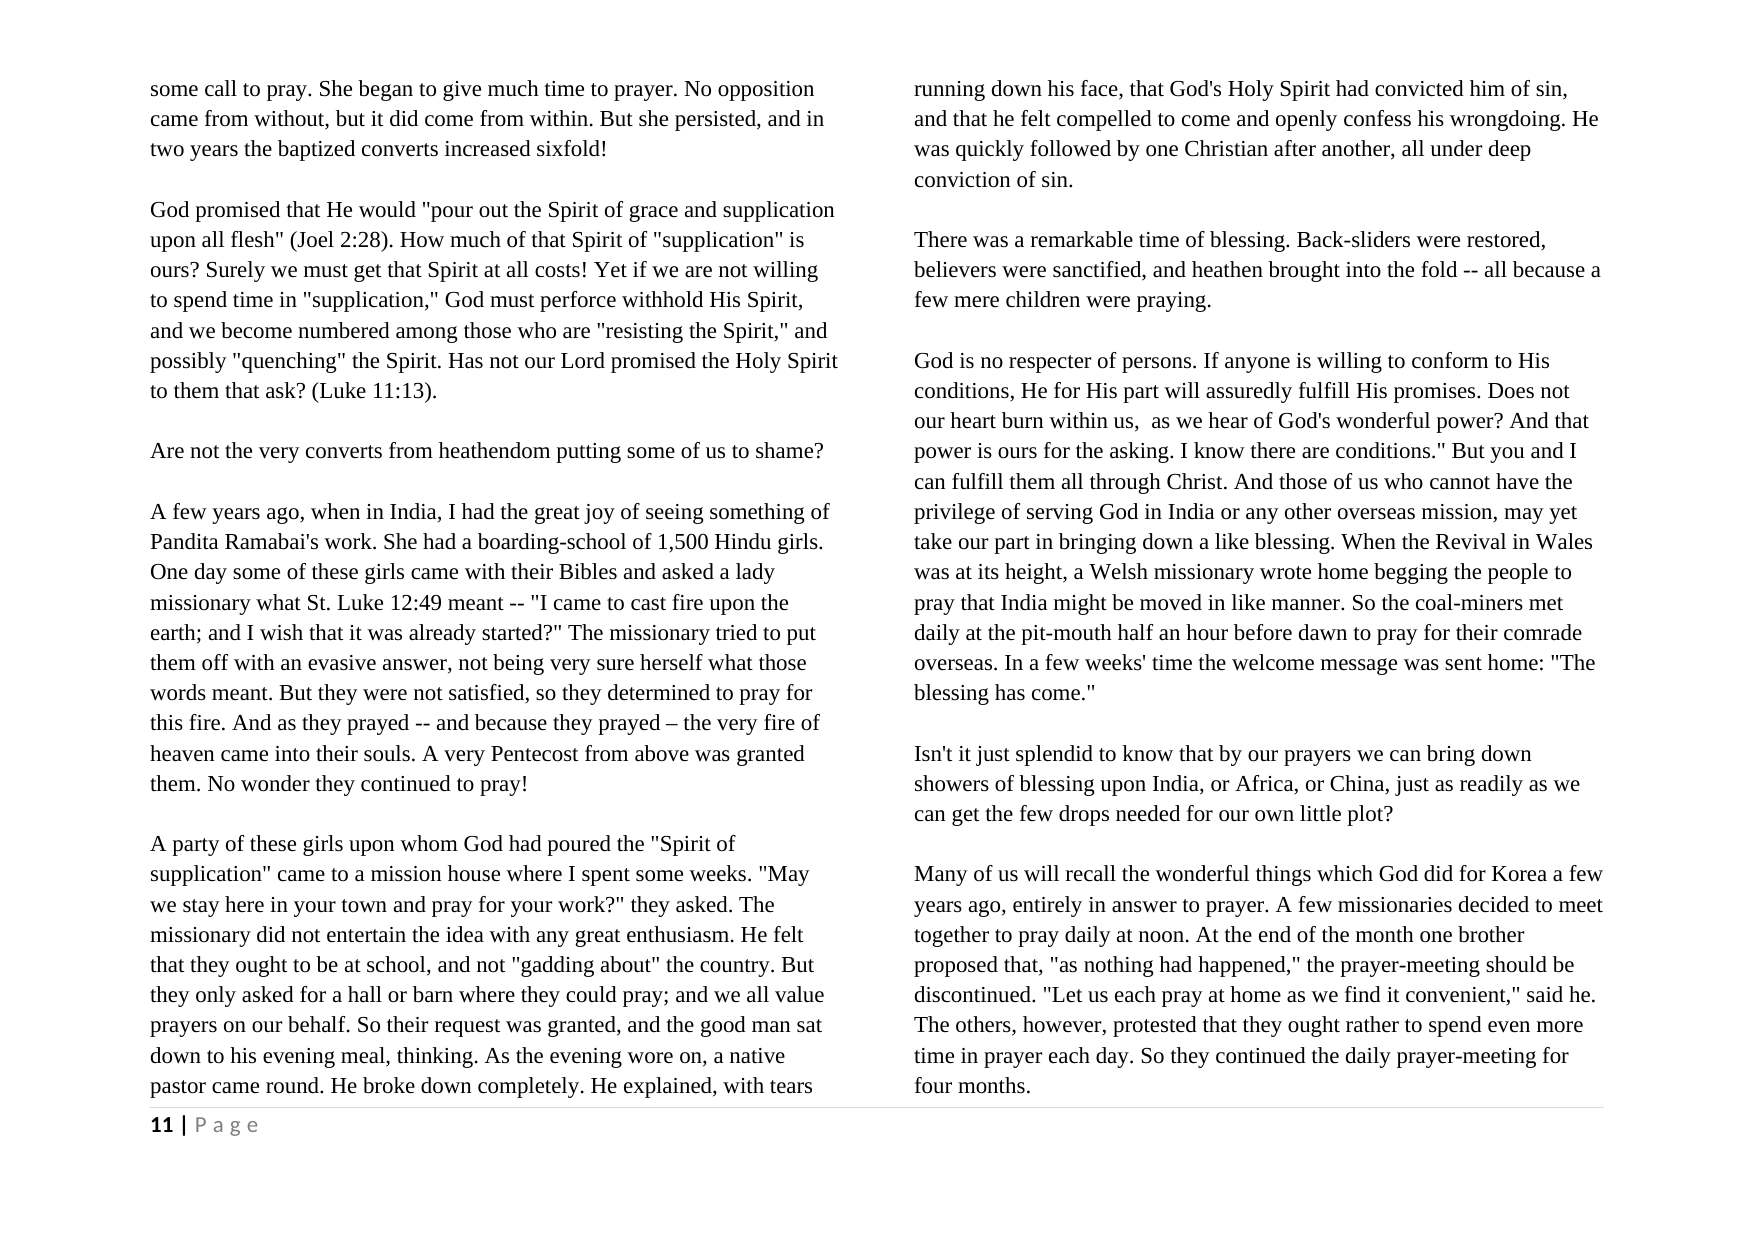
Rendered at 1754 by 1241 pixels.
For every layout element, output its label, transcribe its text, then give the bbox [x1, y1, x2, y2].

text There was a remarkable time of blessing. Back-sliders were restored, believers were sanctified, and heathen brought into the fold -- all because a few mere children were praying. [914, 226, 1604, 313]
text Many of us will recall the wonderful things which God did for Korea a few years ago, entirely in answer to prayer. A few missionaries decided to meet together to pray daily at noon. At the end of the month one brother proposed that, "as nothing had happened," the prayer-meeting should be discontinued. "Let us each pray at home as we find it convenient," said he. The others, however, protested that they ought rather to spend even more time in prayer each day. So they continued the daily prayer-meeting for four months. [914, 860, 1604, 1098]
text A party of these girls upon whom God had poured the "Spirit of supplication" came to a mission house where I spent some weeks. "May we stay here in your town and pray for your work?" they asked. The missionary did not entertain the idea with any great enthusiasm. He felt that they ought to be at school, and not "gadding about" the country. But they only asked for a hall or barn where they could pray; and we all value prayers on our behalf. So their request was granted, and the good man sat down to his evening meal, thinking. As the evening wore on, a native pastor came round. He broke down completely. He explained, with tears running down his face, that God's Holy Spirit had convicted him of sin, and that he felt compelled to come and openly confess his wrongdoing. He was quickly followed by one Christian after another, all under deep conviction of sin. [914, 75, 1604, 192]
text Are not the very converts from heathendom putting some of us to shame? [150, 437, 840, 464]
text A party of these girls upon whom God had poured the "Spirit of supplication" came to a mission house where I spent some weeks. "May we stay here in your town and pray for your work?" they asked. The missionary did not entertain the idea with any great enthusiasm. He felt that they ought to be at school, and not "gadding about" the country. But they only asked for a hall or barn where they could pray; and we all value prayers on our behalf. So their request was granted, and the good man sat down to his evening meal, thinking. As the evening wore on, a native pastor came round. He broke down completely. He explained, with tears running down his face, that God's Holy Spirit had convicted him of sin, and that he felt compelled to come and openly confess his wrongdoing. He was quickly followed by one Christian after another, all under deep conviction of sin. [150, 830, 840, 1098]
text God promised that He would "pour out the Spirit of grace and supplication upon all flesh" (Joel 2:28). How much of that Spirit of "supplication" is ours? Surely we must get that Spirit at all costs! Yet if we are not willing to spend time in "supplication," God must perforce withhold His Spirit, and we become numbered among those who are "resisting the Spirit," and possibly "quenching" the Spirit. Has not our Lord promised the Holy Spirit to them that ask? (Luke 11:13). [150, 196, 840, 403]
text God is no respecter of persons. If anyone is willing to conform to His conditions, He for His part will assuredly fulfill His promises. Does not our heart burn within us, as we hear of God's wonderful power? And that power is ours for the asking. I know there are conditions." But you and I can fulfill them all through Christ. And those of us who cannot have the privilege of serving God in India or any other overseas mission, may yet take our part in bringing down a like blessing. When the Revival in Wales was at its height, a Welsh missionary wrote home begging the people to pray that India might be moved in like manner. So the coal-miners met daily at the pit-mouth half an hour before dawn to pray for their comrade overseas. In a few weeks' time the welcome message was sent home: "The blessing has come." [914, 347, 1604, 706]
text A few years ago, when in India, I had the great joy of seeing something of Pandita Ramabai's work. She had a boarding-school of 1,500 Hindu girls. One day some of these girls came with their Bibles and asked a lady missionary what St. Luke 12:49 meant -- "I came to cast fire upon the earth; and I wish that it was already started?" The missionary tried to put them off with an evasive answer, not being very sure herself what those words meant. But they were not satisfied, so they determined to pray for this fire. And as they prayed -- and because they prayed – the very fire of heaven came into their souls. A very Pentecost from above was granted them. No wonder they continued to pray! [150, 498, 840, 796]
text Isn't it just splendid to know that by our prayers we can bring down showers of blessing upon India, or Africa, or China, just as readily as we can get the few drops needed for our own little plot? [914, 739, 1604, 826]
